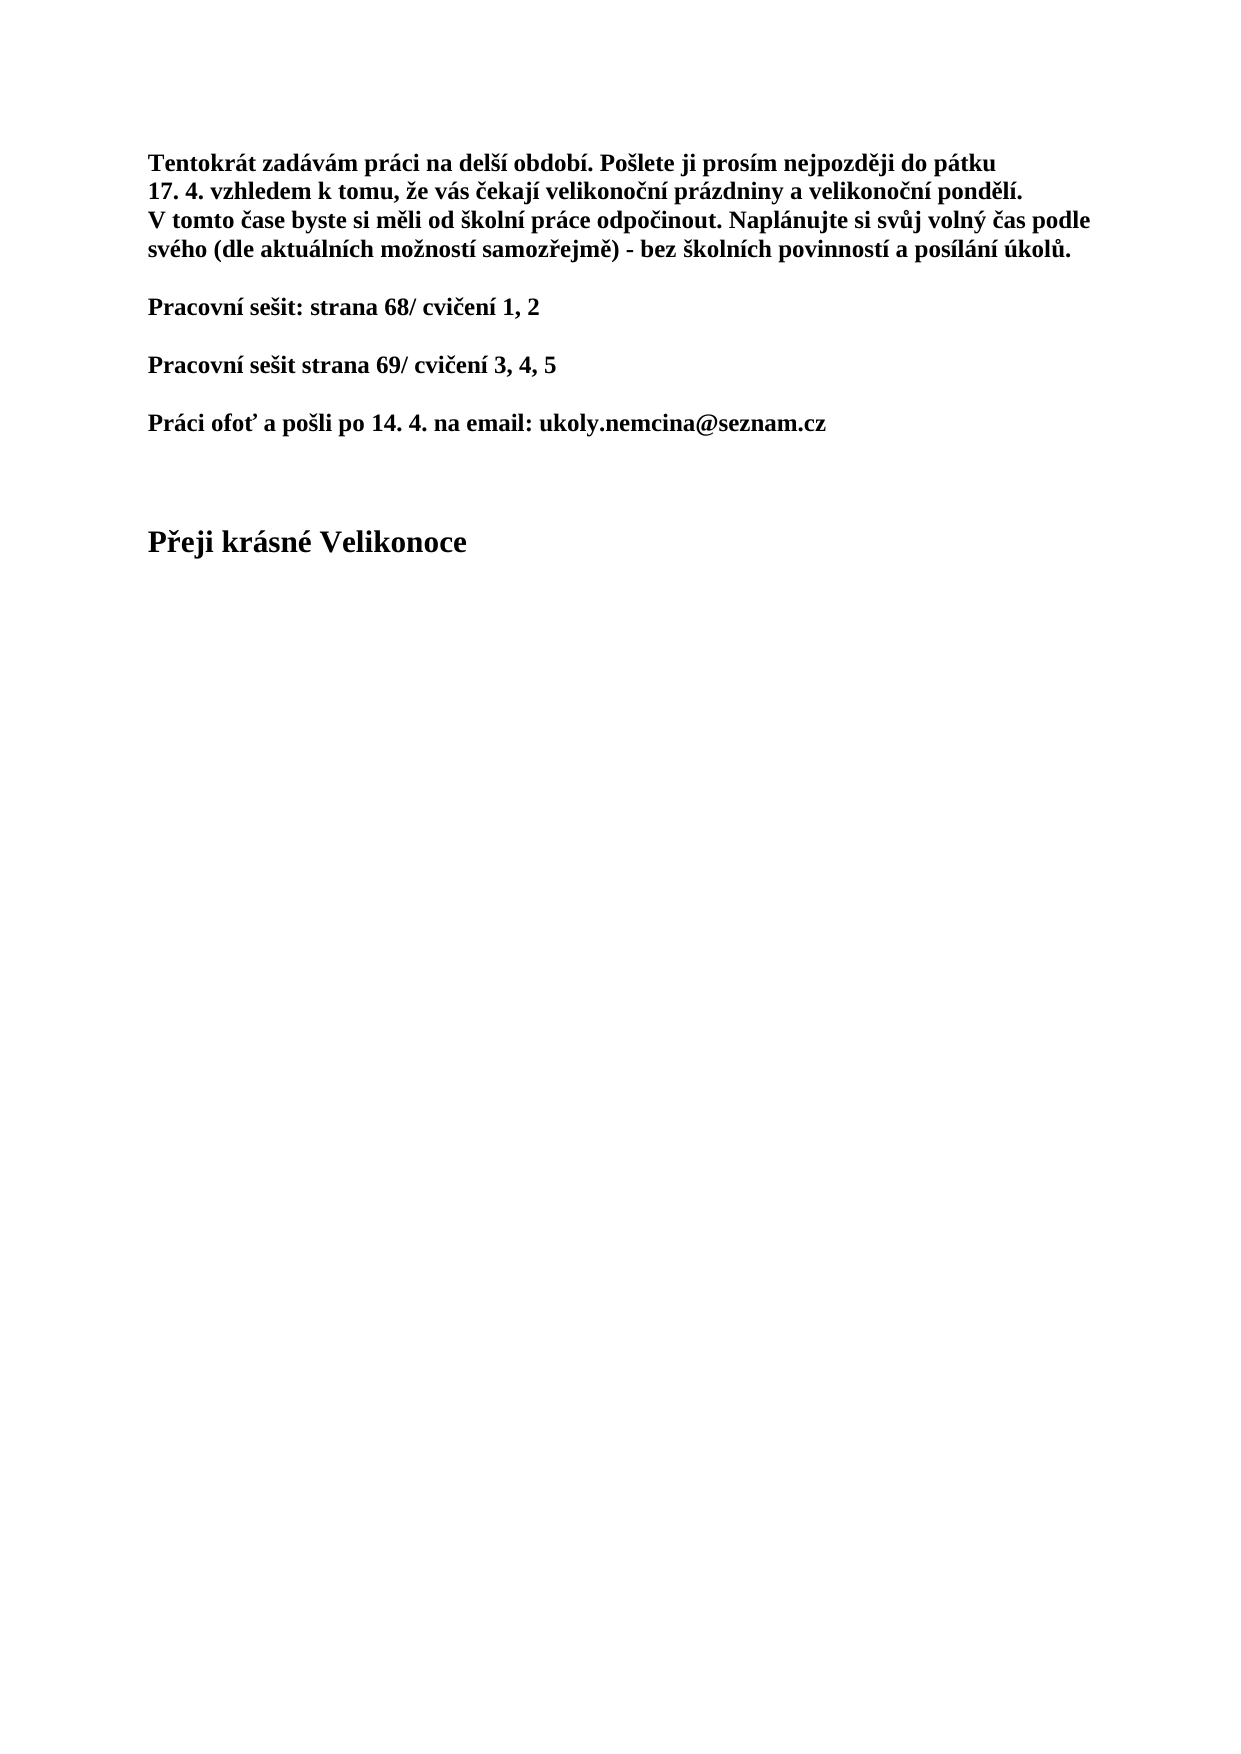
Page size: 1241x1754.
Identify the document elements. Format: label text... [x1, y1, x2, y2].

text Práci ofoť a pošli po 14. 4. na email: ukoly.nemcina@seznam.cz [148, 408, 1093, 436]
text Pracovní sešit: strana 68/ cvičení 1, 2 [148, 292, 1093, 321]
text Pracovní sešit strana 69/ cvičení 3, 4, 5 [148, 350, 1093, 378]
text Tentokrát zadávám práci na delší období. Pošlete ji prosím nejpozději do pátku 17. 4. vzhledem k tomu, že vás čekají velikonoční prázdniny a velikonoční pondělí. V tomto čase byste si měli od školní práce odpočinout. Naplánujte si svůj volný čas podle svého (dle aktuálních možností samozřejmě) - bez školních povinností a posílání úkolů. [148, 148, 1093, 263]
text Přeji krásné Velikonoce [148, 523, 1093, 559]
